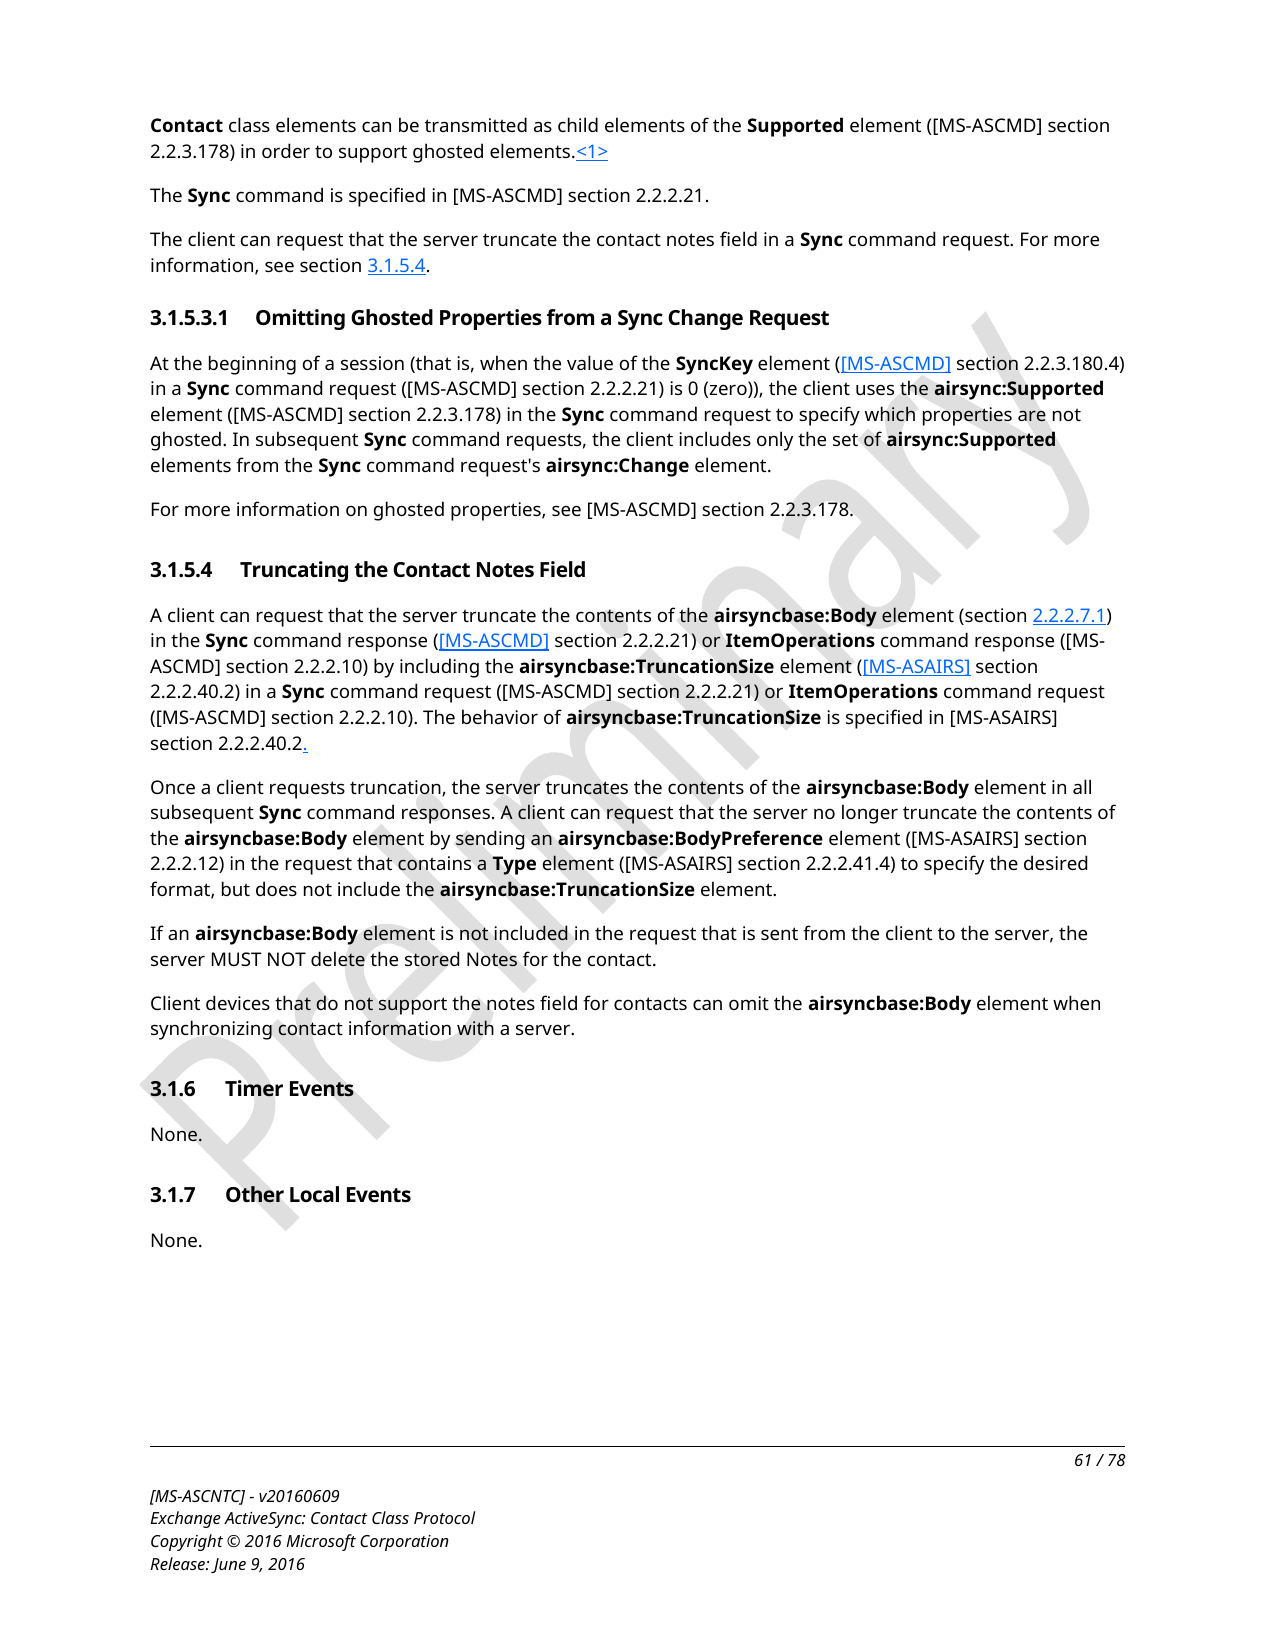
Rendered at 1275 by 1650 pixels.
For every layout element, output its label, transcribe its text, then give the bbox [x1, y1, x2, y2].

text None. [150, 1228, 1125, 1253]
subtitle Truncating the Contact Notes Field [150, 555, 1125, 583]
text Contact class elements can be transmitted as child elements of the Supported element ([MS-ASCMD] section 2.2.3.178) in order to support ghosted elements.<1> [150, 112, 1125, 163]
text The client can request that the server truncate the contact notes field in a Sync command request. For more information, see section 3.1.5.4. [150, 227, 1125, 278]
text Once a client requests truncation, the server truncates the contents of the airsyncbase:Body element in all subsequent Sync command responses. A client can request that the server no longer truncate the contents of the airsyncbase:Body element by sending an airsyncbase:BodyPreference element ([MS-ASAIRS] section 2.2.2.12) in the request that contains a Type element ([MS-ASAIRS] section 2.2.2.41.4) to specify the desired format, but does not include the airsyncbase:TruncationSize element. [150, 774, 1125, 902]
text Client devices that do not support the notes field for contacts can omit the airsyncbase:Body element when synchronizing contact information with a server. [150, 990, 1125, 1041]
text A client can request that the server truncate the contents of the airsyncbase:Body element (section 2.2.2.7.1) in the Sync command response ([MS-ASCMD] section 2.2.2.21) or ItemOperations command response ([MS-ASCMD] section 2.2.2.10) by including the airsyncbase:TruncationSize element ([MS-ASAIRS] section 2.2.2.40.2) in a Sync command request ([MS-ASCMD] section 2.2.2.21) or ItemOperations command request ([MS-ASCMD] section 2.2.2.10). The behavior of airsyncbase:TruncationSize is specified in [MS-ASAIRS] section 2.2.2.40.2. [150, 602, 1125, 755]
text None. [150, 1122, 1125, 1147]
subtitle Timer Events [150, 1074, 1125, 1103]
text The Sync command is specified in [MS-ASCMD] section 2.2.2.21. [150, 182, 1125, 208]
text If an airsyncbase:Body element is not included in the request that is sent from the client to the server, the server MUST NOT delete the stored Notes for the contact. [150, 920, 1125, 971]
subtitle Omitting Ghosted Properties from a Sync Change Request [150, 303, 1125, 331]
text For more information on ghosted properties, see [MS-ASCMD] section 2.2.3.178. [150, 496, 1125, 522]
subtitle Other Local Events [150, 1181, 1125, 1209]
text At the beginning of a session (that is, when the value of the SyncKey element ([MS-ASCMD] section 2.2.3.180.4) in a Sync command request ([MS-ASCMD] section 2.2.2.21) is 0 (zero)), the client uses the airsync:Supported element ([MS-ASCMD] section 2.2.3.178) in the Sync command request to specify which properties are not ghosted. In subsequent Sync command requests, the client includes only the set of airsync:Supported elements from the Sync command request's airsync:Change element. [150, 350, 1125, 477]
